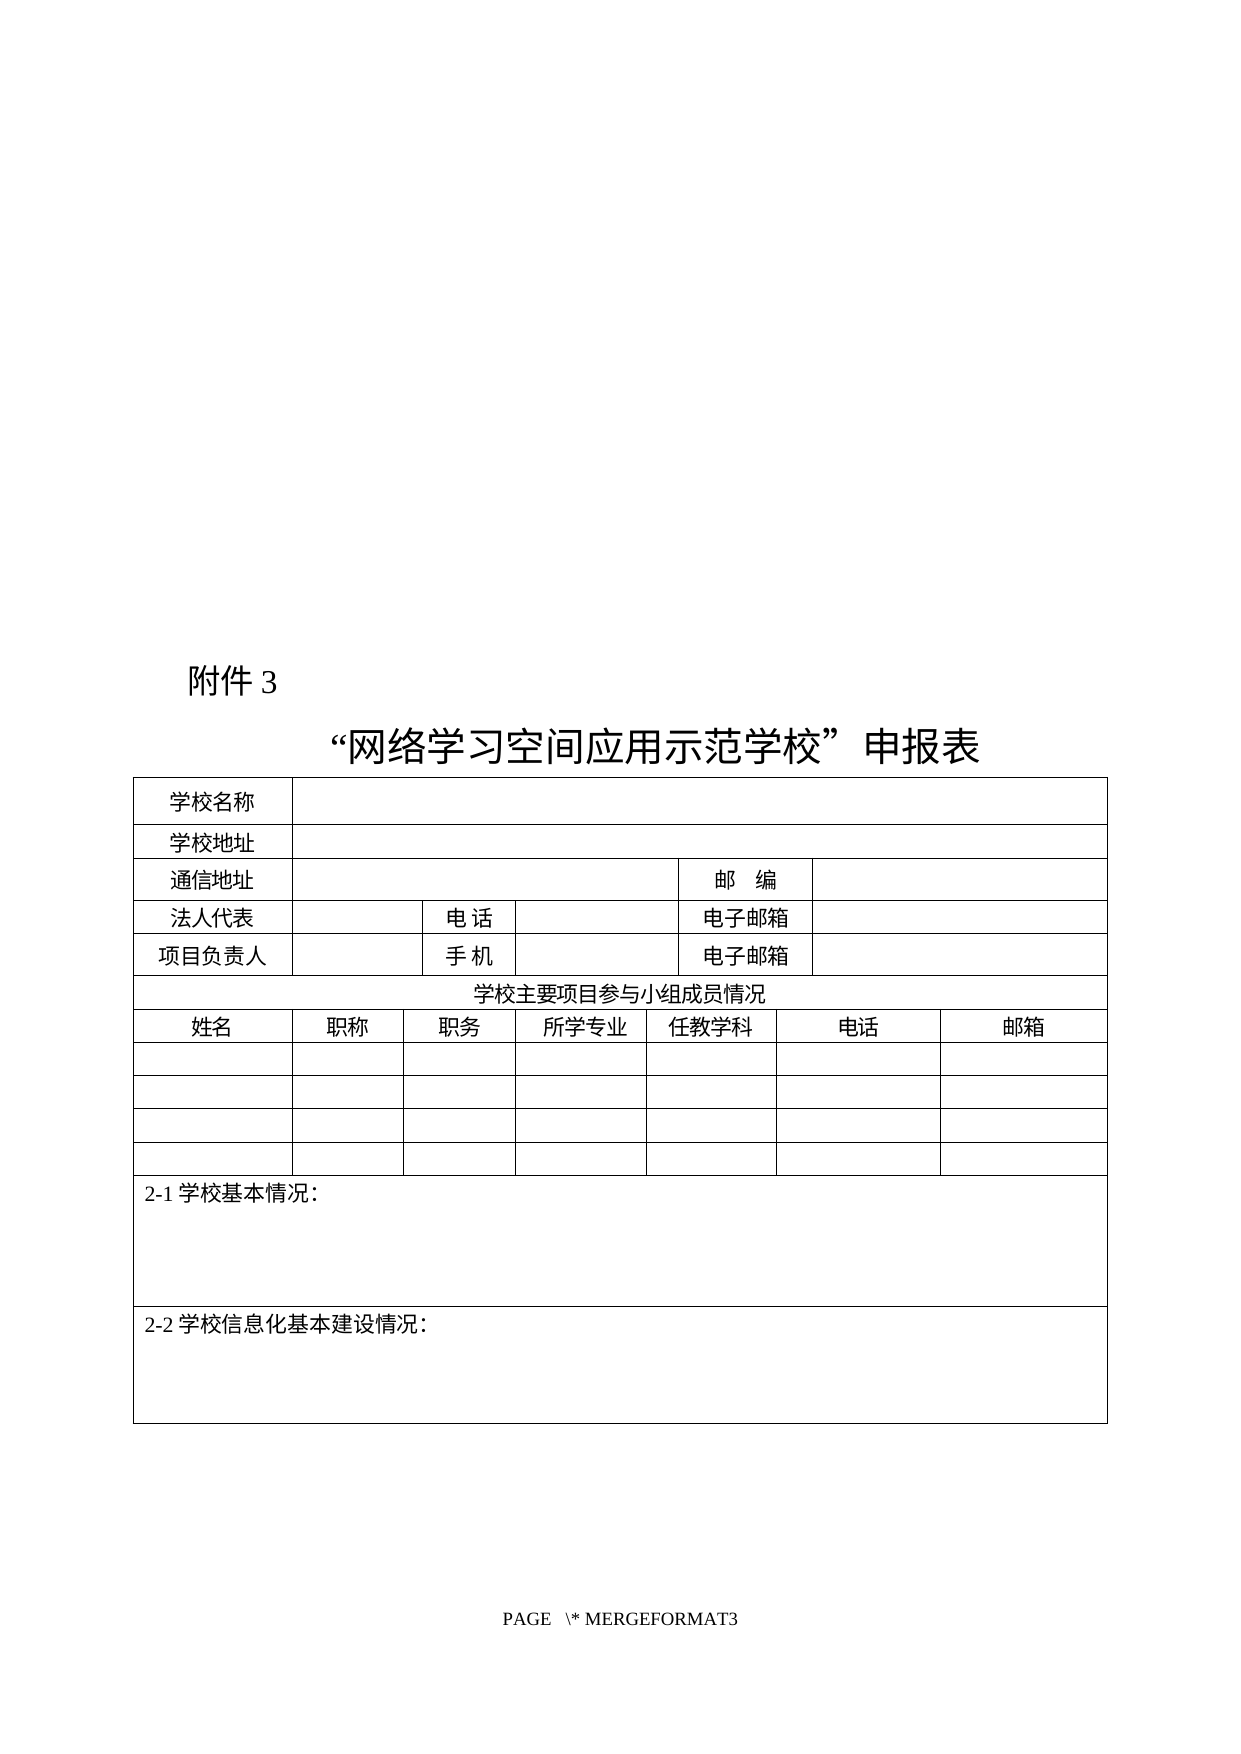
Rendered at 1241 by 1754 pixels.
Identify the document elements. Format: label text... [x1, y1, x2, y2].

table_cell 2-2学校信息化基本建设情况： [134, 1307, 1107, 1423]
table_cell 电 话 [423, 901, 515, 933]
table_cell [293, 1076, 403, 1108]
table_cell 电子邮箱 [679, 901, 812, 933]
table_cell [134, 1043, 292, 1075]
table_cell [134, 1076, 292, 1108]
table_cell [404, 1109, 515, 1142]
table_cell [516, 901, 678, 933]
text 附件3 [187, 647, 1053, 712]
table_cell 所学专业 [516, 1010, 646, 1042]
table_cell [813, 901, 1107, 933]
table_cell [516, 1143, 646, 1175]
table_header 学校名称 [134, 778, 292, 824]
table_cell [293, 859, 678, 900]
table_cell [777, 1043, 940, 1075]
table_header [293, 778, 1107, 824]
table_cell [813, 859, 1107, 900]
table_cell [516, 934, 678, 975]
table_cell [647, 1043, 776, 1075]
table_cell [293, 825, 1107, 857]
table_cell [404, 1076, 515, 1108]
table_cell [293, 1109, 403, 1142]
table_cell 电话 [777, 1010, 940, 1042]
table_cell [404, 1143, 515, 1175]
table_cell 2-1学校基本情况： [134, 1176, 1107, 1306]
table_cell [647, 1143, 776, 1175]
table_cell [941, 1076, 1107, 1108]
table_cell 学校地址 [134, 825, 292, 857]
table_cell 职务 [404, 1010, 515, 1042]
table_cell [516, 1109, 646, 1142]
table_cell [941, 1143, 1107, 1175]
table_cell 电子邮箱 [679, 934, 812, 975]
table_cell [777, 1143, 940, 1175]
table_cell [777, 1109, 940, 1142]
table_cell [647, 1109, 776, 1142]
table_cell [516, 1076, 646, 1108]
table_cell 任教学科 [647, 1010, 776, 1042]
table_cell 法人代表 [134, 901, 292, 933]
table_cell 邮箱 [941, 1010, 1107, 1042]
table_cell [647, 1076, 776, 1108]
table_cell 手 机 [423, 934, 515, 975]
table_cell [134, 1109, 292, 1142]
table_cell 项目负责人 [134, 934, 292, 975]
table_cell [293, 1043, 403, 1075]
table_cell 通信地址 [134, 859, 292, 900]
table_cell 邮 编 [679, 859, 812, 900]
table_cell 职称 [293, 1010, 403, 1042]
table_cell [293, 1143, 403, 1175]
table_cell [941, 1043, 1107, 1075]
table_cell [134, 1143, 292, 1175]
list “网络学习空间应用示范学校”申报表 [187, 712, 1053, 777]
table_cell 姓名 [134, 1010, 292, 1042]
table_cell [813, 934, 1107, 975]
table_cell [941, 1109, 1107, 1142]
table_cell [293, 901, 422, 933]
table_cell [777, 1076, 940, 1108]
table_cell [293, 934, 422, 975]
table_cell [404, 1043, 515, 1075]
table_cell 学校主要项目参与小组成员情况 [134, 976, 1107, 1009]
table_cell [516, 1043, 646, 1075]
